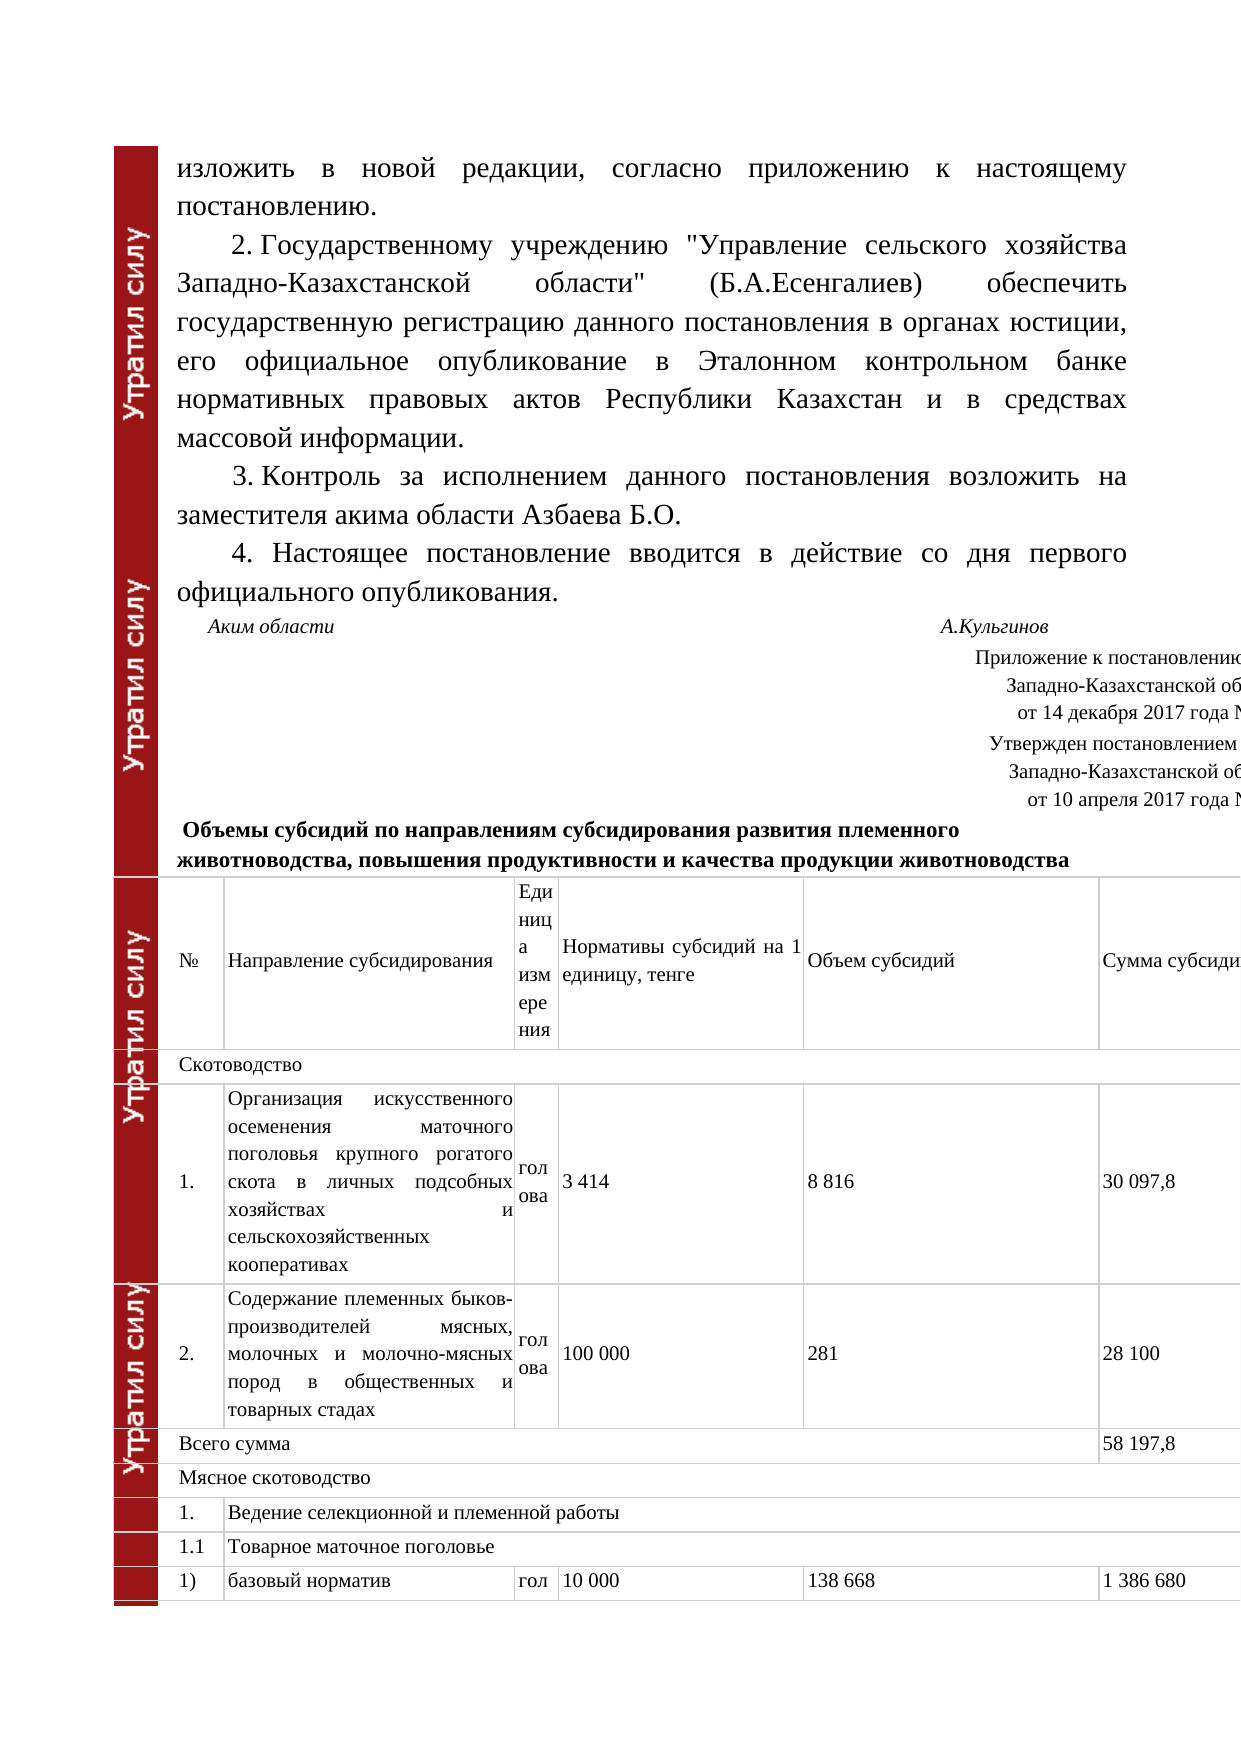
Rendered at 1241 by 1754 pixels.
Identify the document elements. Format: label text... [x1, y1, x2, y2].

text 2. Государственному учреждению "Управление сельского хозяйства Западно-Казахстанской области" (Б.А.Есенгалиев) обеспечить государственную регистрацию данного постановления в органах юстиции, его официальное опубликование в Эталонном контрольном банке нормативных правовых актов Республики Казахстан и в средствах массовой информации. [112, 227, 1128, 453]
table_cell [101, 730, 912, 816]
table_header Направление субсидирования [225, 878, 514, 1049]
picture [114, 222, 158, 227]
table_cell 1. [114, 1498, 223, 1531]
table_cell Скотоводство [114, 1050, 1240, 1083]
table_cell Всего сумма [114, 1429, 1098, 1462]
table_cell голова [515, 1085, 558, 1283]
table_cell Мясное скотоводство [114, 1464, 1240, 1497]
table_cell 1. [114, 1085, 223, 1283]
table_header Аким области [101, 613, 939, 643]
picture [114, 1601, 158, 1606]
table_cell 10 000 [559, 1567, 803, 1600]
table_cell 281 [804, 1285, 1098, 1428]
table_cell 2. [114, 1285, 223, 1428]
text 4. Настоящее постановление вводится в действие со дня первого официального опубликования. [112, 535, 1128, 607]
picture [114, 453, 158, 458]
table_header Нормативы субсидий на 1 единицу, тенге [559, 878, 803, 1049]
table_header Приложение к постановлению акимата Западно-Казахстанской области от 14 декабря 2017 года №315 [912, 644, 1240, 730]
text Объемы субсидий по направлениям субсидирования развития племенного животноводства, повышения продуктивности и качества продукции животноводства [112, 816, 1128, 873]
table_cell 100 000 [559, 1285, 803, 1428]
table_cell Утвержден постановлением акимата Западно-Казахстанской области от 10 апреля 2017 года №91 [912, 730, 1240, 816]
table_cell 30 097,8 [1100, 1085, 1240, 1283]
table_cell Содержание племенных быков-производителей мясных, молочных и молочно-мясных пород в общественных и товарных стадах [225, 1285, 514, 1428]
table_cell 1 386 680 [1100, 1567, 1240, 1600]
table_cell голова [515, 1285, 558, 1428]
table_cell базовый норматив [225, 1567, 514, 1600]
table_header Объем субсидий [804, 878, 1098, 1049]
table_cell Товарное маточное поголовье [225, 1533, 1240, 1566]
table_cell 8 816 [804, 1085, 1098, 1283]
picture [114, 530, 158, 535]
table_header [101, 644, 912, 730]
table_cell 58 197,8 [1100, 1429, 1240, 1462]
table_cell 138 668 [804, 1567, 1098, 1600]
table_cell 3 414 [559, 1085, 803, 1283]
picture [114, 146, 158, 150]
picture [114, 607, 158, 613]
table_header Единица измерения [515, 878, 558, 1049]
table_header А.Кульгинов [939, 613, 1240, 643]
table_header Сумма субсидий, тысяч тенге [1100, 878, 1240, 1049]
table_header № [114, 878, 223, 1049]
table_cell голова [515, 1567, 558, 1600]
table_cell Ведение селекционной и племенной работы [225, 1498, 1240, 1531]
text 3. Контроль за исполнением данного постановления возложить на заместителя акима области Азбаева Б.О. [112, 458, 1128, 530]
table_cell 1.1 [114, 1533, 223, 1566]
table_cell Организация искусственного осеменения маточного поголовья крупного рогатого скота в личных подсобных хозяйствах и сельскохозяйственных кооперативах [225, 1085, 514, 1283]
table_cell 28 100 [1100, 1285, 1240, 1428]
table_cell 1) [114, 1567, 223, 1600]
